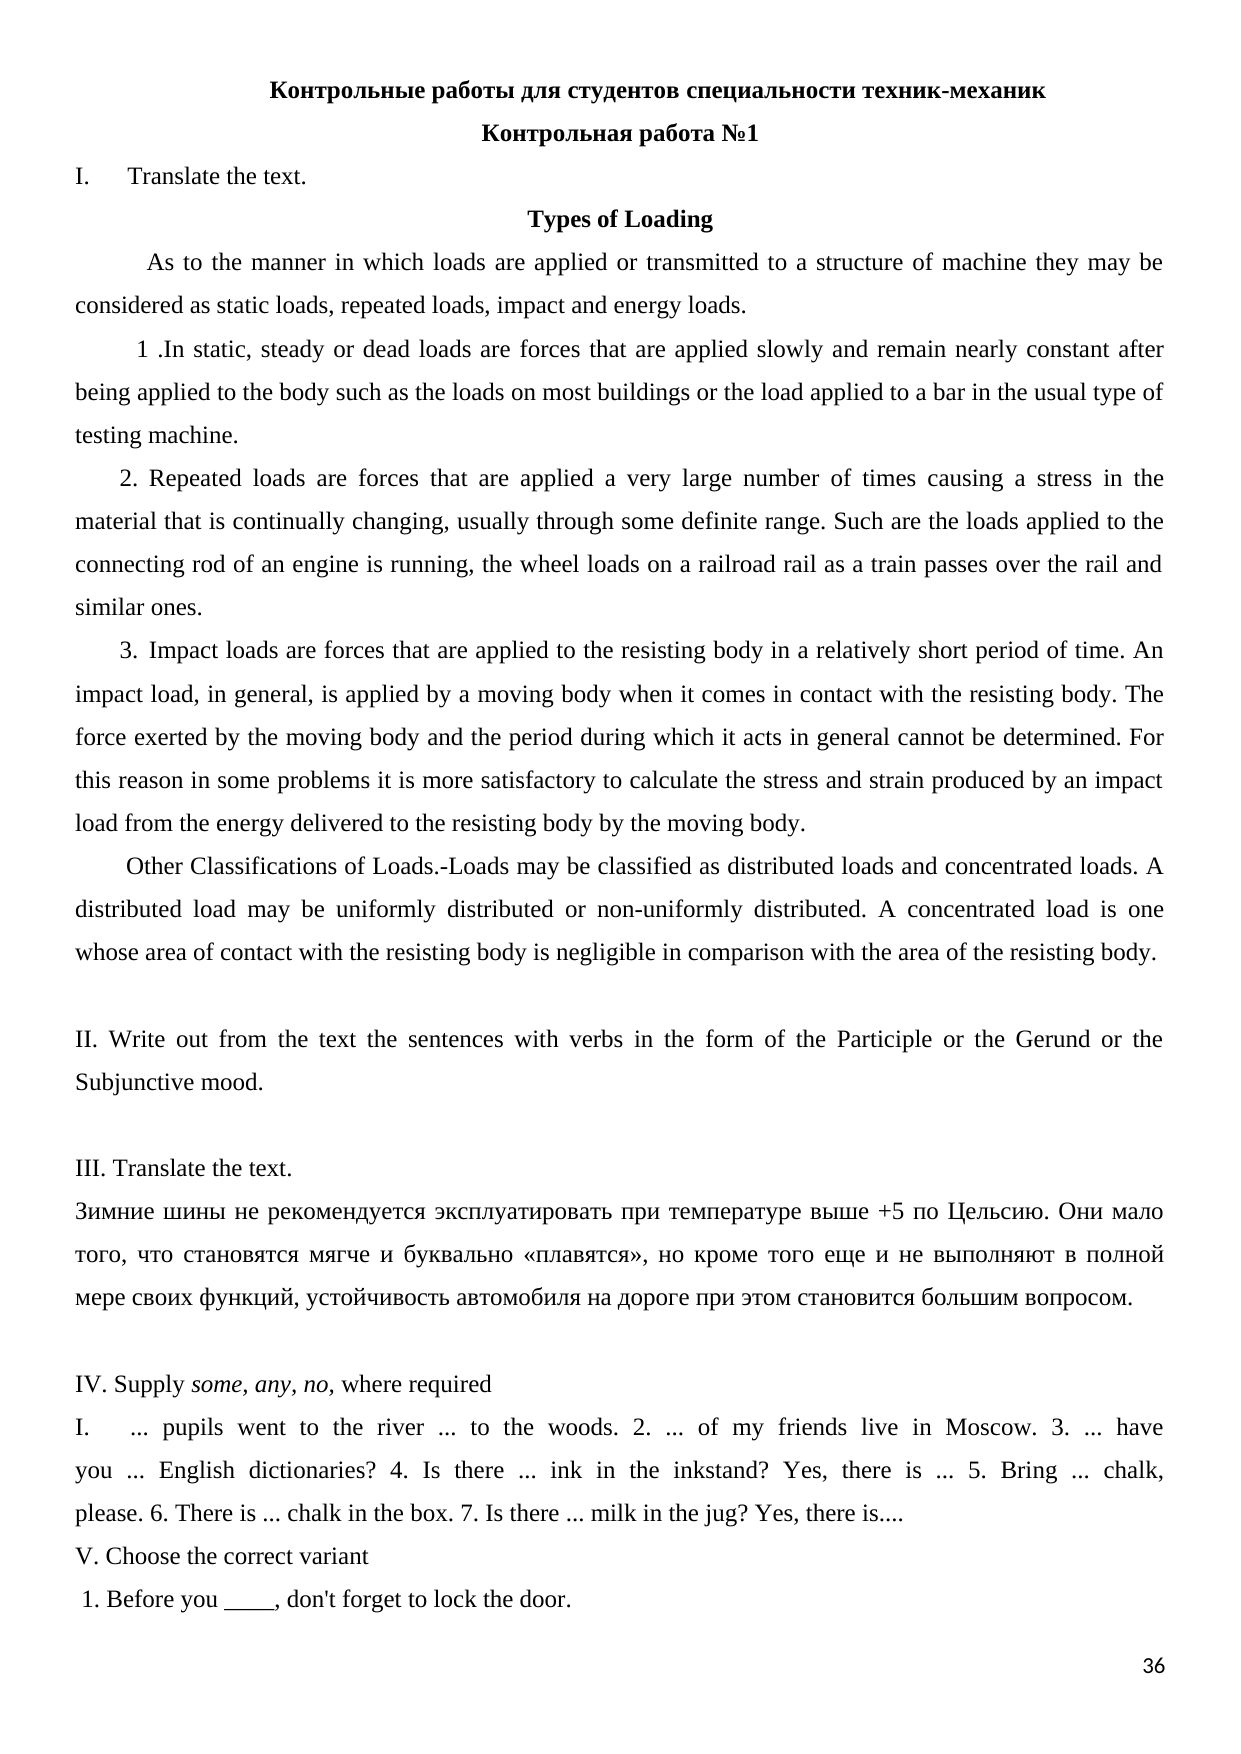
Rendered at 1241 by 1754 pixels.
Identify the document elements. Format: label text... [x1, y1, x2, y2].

text IV. Supply some, any, no, where required [75, 1369, 1165, 1397]
text V. Choose the correct variant [75, 1541, 1165, 1570]
text As to the manner in which loads are applied or transmitted to a structure of machine they may be considered as static loads, repeated loads, impact and energy loads. [75, 247, 1165, 319]
text I. ... pupils went to the river ... to the woods. 2. ... of my friends live in Moscow. 3. ... have you ... English dictionaries? 4. Is there ... ink in the inkstand? Yes, there is ... 5. Bring ... chalk, please. 6. There is ... chalk in the box. 7. Is there ... milk in the jug? Yes, there is.... [75, 1412, 1165, 1527]
list Impact loads are forces that are applied to the resisting body in a relatively short period of time. An impact load, in general, is applied by a moving body when it comes in contact with the resisting body. The force exerted by the moving body and the period during which it acts in general cannot be determined. For this reason in some problems it is more satisfactory to calculate the stress and strain produced by an impact load from the energy delivered to the resisting body by the moving body. [75, 636, 1165, 837]
text Types of Loading [75, 204, 1165, 233]
text 1 .In static, steady or dead loads are forces that are applied slowly and remain nearly constant after being applied to the body such as the loads on most buildings or the load applied to a bar in the usual type of testing machine. [75, 334, 1165, 449]
text I. Translate the text. [75, 161, 1165, 190]
text 1. Before you ____, don't forget to lock the door. [75, 1584, 1165, 1613]
list Repeated loads are forces that are applied a very large number of times causing a stress in the material that is continually changing, usually through some definite range. Such are the loads applied to the connecting rod of an engine is running, the wheel loads on a railroad rail as a train passes over the rail and similar ones. [75, 463, 1165, 621]
text Other Classifications of Loads.-Loads may be classified as distributed loads and concentrated loads. A distributed load may be uniformly distributed or non-uniformly distributed. A concentrated load is one whose area of contact with the resisting body is negligible in comparison with the area of the resisting body. [75, 851, 1165, 966]
text II. Write out from the text the sentences with verbs in the form of the Participle or the Gerund or the Subjunctive mood. [75, 1024, 1165, 1096]
text III. Translate the text. [75, 1153, 1165, 1182]
text Контрольная работа №1 [75, 118, 1165, 147]
text Зимние шины не рекомендуется эксплуатировать при температуре выше +5 по Цельсию. Они мало того, что становятся мягче и буквально «плавятся», но кроме того еще и не выполняют в полной мере своих функций, устойчивость автомобиля на дороге при этом становится большим вопросом. [75, 1196, 1165, 1311]
text Контрольные работы для студентов специальности техник-механик [150, 75, 1165, 104]
